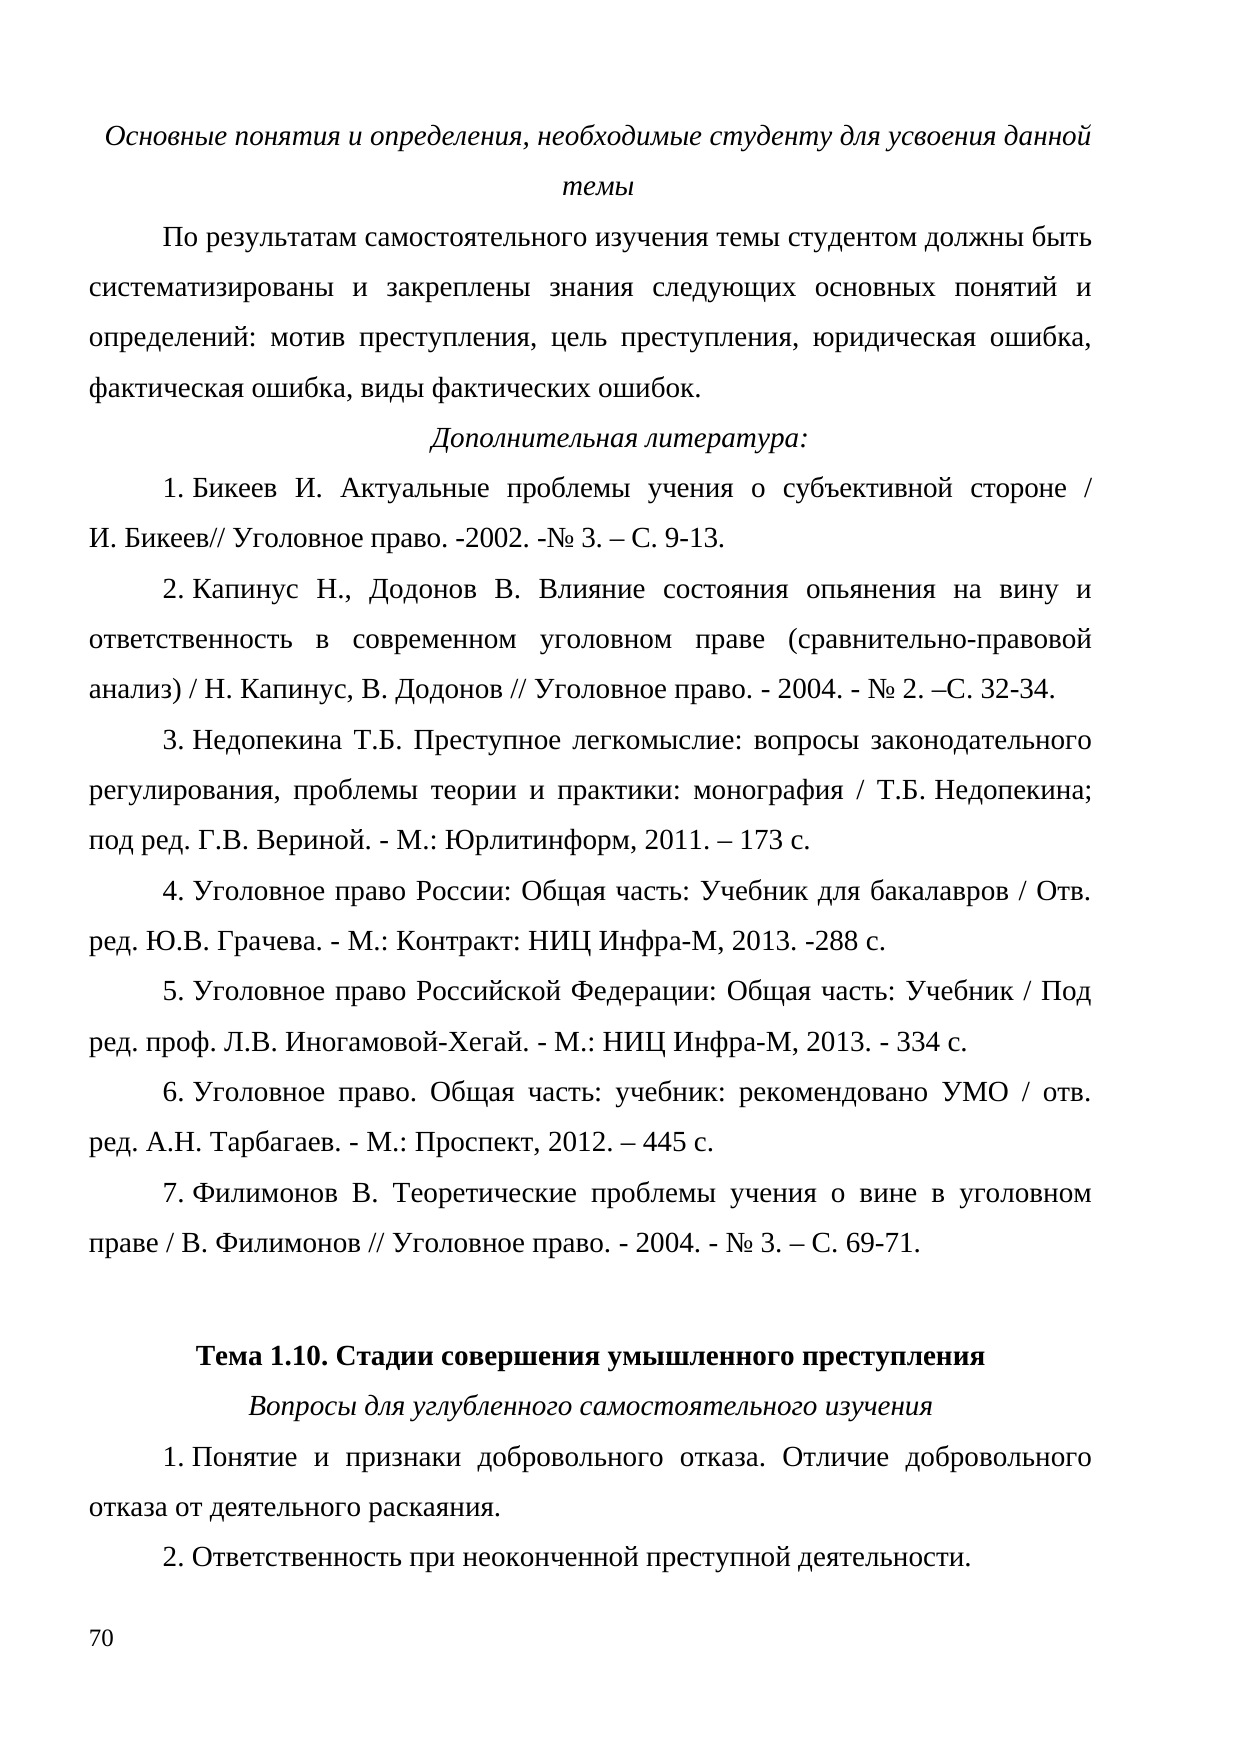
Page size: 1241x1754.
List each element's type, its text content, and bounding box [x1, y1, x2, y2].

list Уголовное право. Общая часть: учебник: рекомендовано УМО / отв. ред. А.Н. Тарбагаев. - М.: Проспект, 2012. – 445 с. [89, 1074, 1092, 1158]
list Тема 1.10. Стадии совершения умышленного преступления [89, 1338, 1092, 1372]
text 1. Понятие и признаки добровольного отказа. Отличие добровольного отказа от деятельного раскаяния. [89, 1439, 1092, 1523]
list Капинус Н., Додонов В. Влияние состояния опьянения на вину и ответственность в современном уголовном праве (сравнительно-правовой анализ) / Н. Капинус, В. Додонов // Уголовное право. - 2004. - № 2. –С. 32-34. [89, 571, 1092, 705]
text Дополнительная литература: [89, 420, 1092, 453]
text Вопросы для углубленного самостоятельного изучения [89, 1388, 1092, 1422]
list Уголовное право Российской Федерации: Общая часть: Учебник / Под ред. проф. Л.В. Иногамовой-Хегай. - М.: НИЦ Инфра-М, 2013. - 334 с. [89, 973, 1092, 1057]
text По результатам самостоятельного изучения темы студентом должны быть систематизированы и закреплены знания следующих основных понятий и определений: мотив преступления, цель преступления, юридическая ошибка, фактическая ошибка, виды фактических ошибок. [89, 219, 1092, 403]
list Филимонов В. Теоретические проблемы учения о вине в уголовном праве / В. Филимонов // Уголовное право. - 2004. - № 3. – С. 69-71. [89, 1175, 1092, 1258]
list Бикеев И. Актуальные проблемы учения о субъективной стороне / И. Бикеев// Уголовное право. -2002. -№ 3. – С. 9-13. [89, 470, 1092, 554]
list Уголовное право России: Общая часть: Учебник для бакалавров / Отв. ред. Ю.В. Грачева. - М.: Контракт: НИЦ Инфра-М, 2013. -288 с. [89, 873, 1092, 957]
list Недопекина Т.Б. Преступное легкомыслие: вопросы законодательного регулирования, проблемы теории и практики: монография / Т.Б. Недопекина; под ред. Г.В. Вериной. - М.: Юрлитинформ, 2011. – 173 с. [89, 722, 1092, 856]
text 2. Ответственность при неоконченной преступной деятельности. [89, 1539, 1092, 1573]
list Основные понятия и определения, необходимые студенту для усвоения данной темы [103, 118, 1092, 202]
